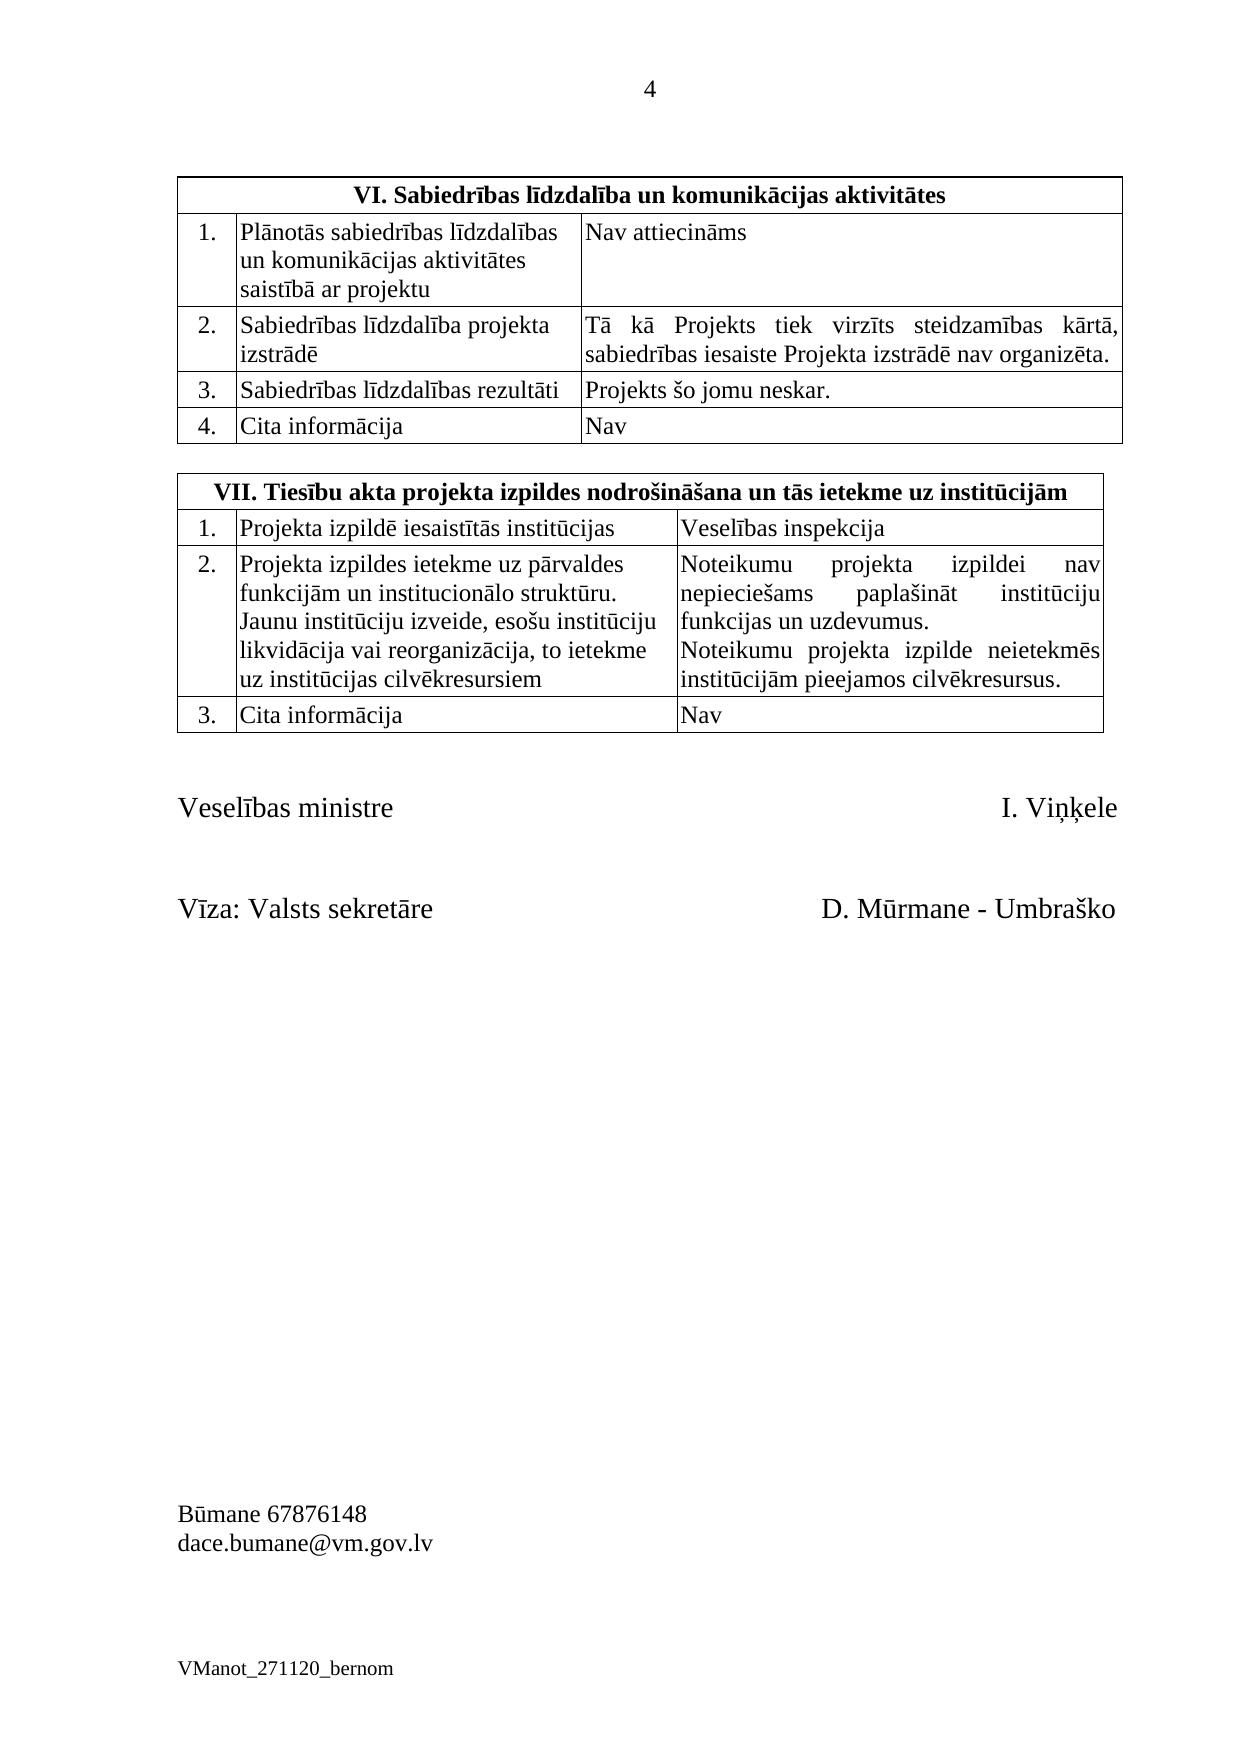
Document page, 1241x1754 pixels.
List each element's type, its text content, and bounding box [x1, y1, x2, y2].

text Vīza: Valsts sekretāre D. Mūrmane - Umbraško [177, 891, 1122, 924]
table_cell 1. [178, 510, 236, 545]
table_cell 2. [178, 307, 236, 371]
text dace.bumane@vm.gov.lv [177, 1528, 1122, 1557]
table_cell Nav [678, 697, 1103, 732]
table_cell Nav attiecināms [582, 214, 1122, 306]
table_cell Projekta izpildē iesaistītās institūcijas [237, 510, 677, 545]
table_cell Cita informācija [237, 408, 581, 443]
text Būmane 67876148 [177, 1499, 1122, 1528]
table_cell Plānotās sabiedrības līdzdalības un komunikācijas aktivitātes saistībā ar projektu [237, 214, 581, 306]
table_header VI. Sabiedrības līdzdalība un komunikācijas aktivitātes [178, 178, 1122, 212]
table_cell Veselības inspekcija [678, 510, 1103, 545]
text Veselības ministre I. Viņķele [177, 790, 1122, 824]
table_cell 3. [178, 372, 236, 407]
table_cell Projekts šo jomu neskar. [582, 372, 1122, 407]
table_header VII. Tiesību akta projekta izpildes nodrošināšana un tās ietekme uz institūcijām [178, 474, 1103, 509]
table_cell Noteikumu projekta izpildei nav nepieciešams paplašināt institūciju funkcijas un uzdevumus. Noteikumu projekta izpilde neietekmēs institūcijām pieejamos cilvēkresursus. [678, 546, 1103, 696]
table_cell Nav [582, 408, 1122, 443]
table_cell Tā kā Projekts tiek virzīts steidzamības kārtā, sabiedrības iesaiste Projekta izstrādē nav organizēta. [582, 307, 1122, 371]
table_cell 3. [178, 697, 236, 732]
table_cell Sabiedrības līdzdalības rezultāti [237, 372, 581, 407]
table_cell 2. [178, 546, 236, 696]
table_cell 1. [178, 214, 236, 306]
table_cell 4. [178, 408, 236, 443]
table_cell Projekta izpildes ietekme uz pārvaldes funkcijām un institucionālo struktūru. Jaunu institūciju izveide, esošu institūciju likvidācija vai reorganizācija, to ietekme uz institūcijas cilvēkresursiem [237, 546, 677, 696]
table_cell Cita informācija [237, 697, 677, 732]
table_cell Sabiedrības līdzdalība projekta izstrādē [237, 307, 581, 371]
